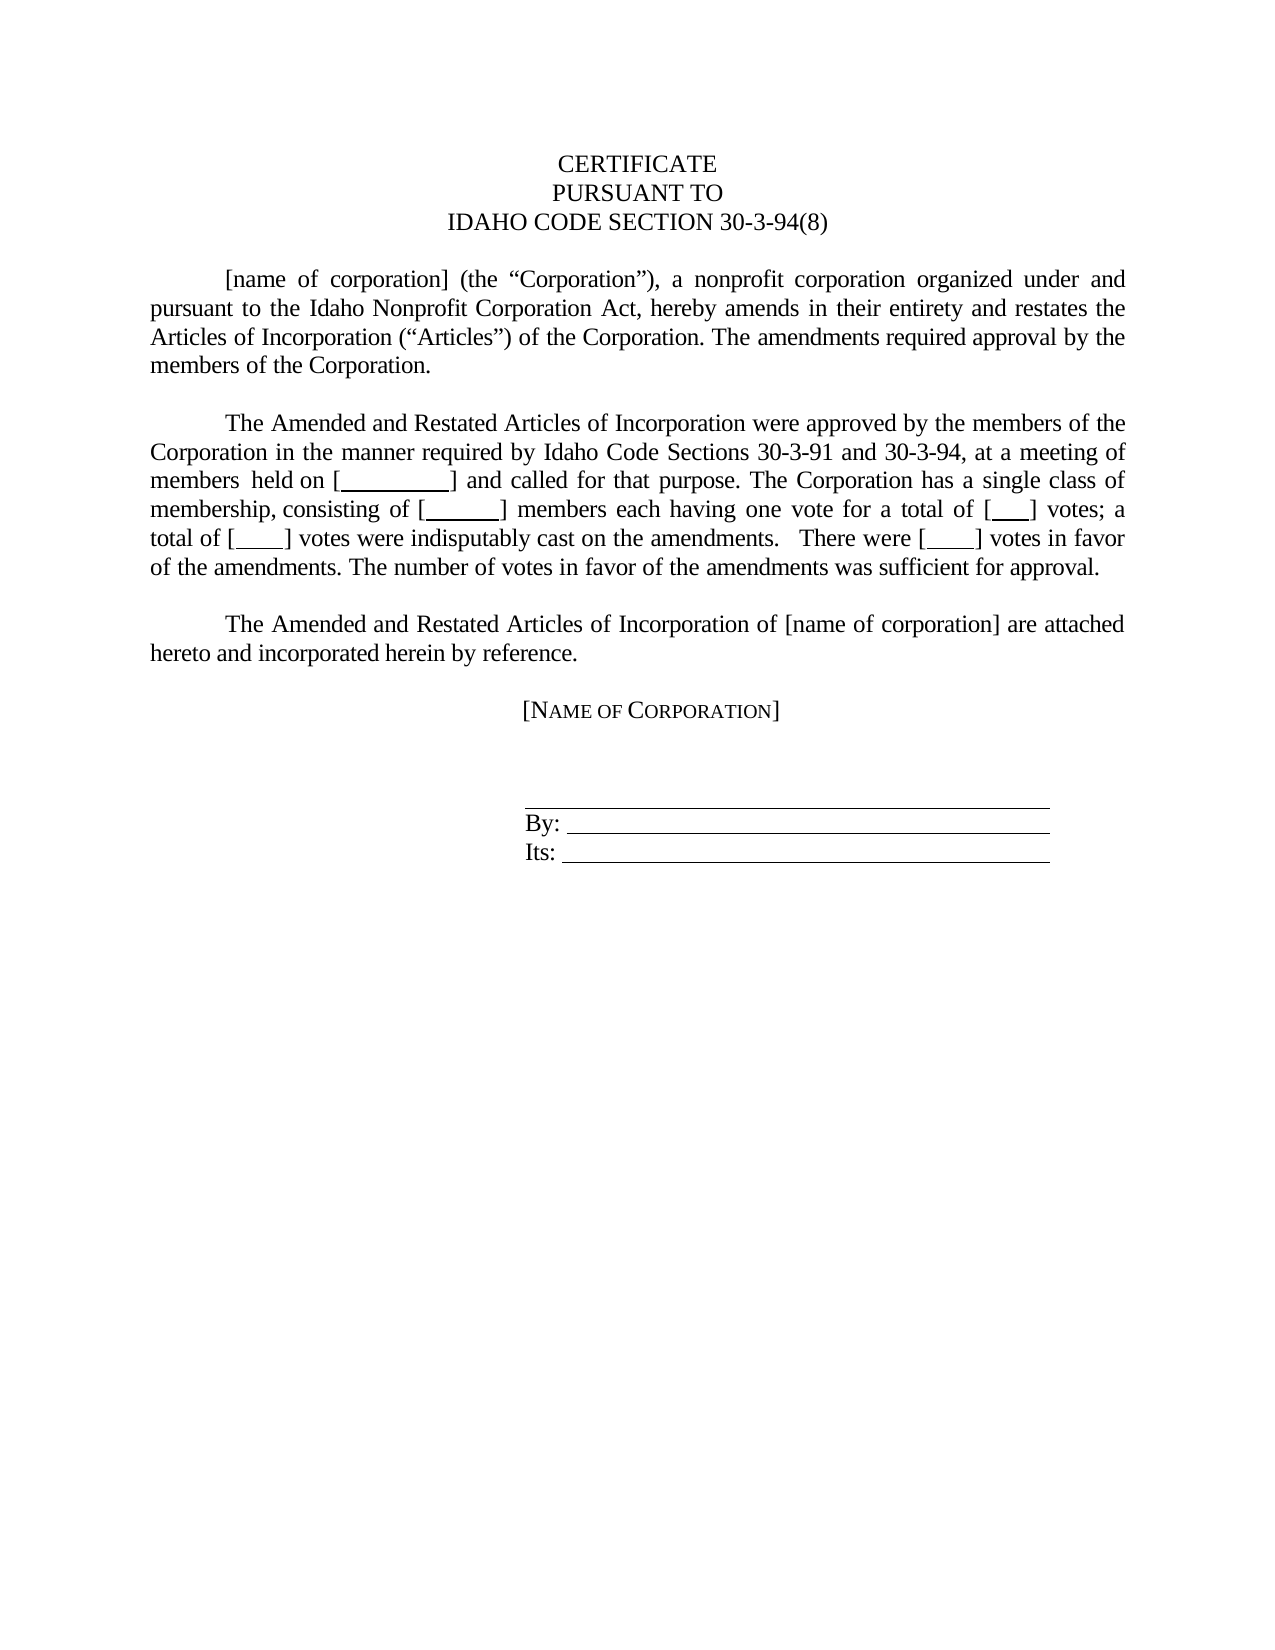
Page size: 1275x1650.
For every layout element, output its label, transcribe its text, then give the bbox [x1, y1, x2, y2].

text The Amended and Restated Articles of Incorporation were approved by the members of the Corporation in the manner required by Idaho Code Sections 30-3-91 and 30-3-94, at a meeting of members held on [ ] and called for that purpose. The Corporation has a single class of membership, consisting of [ ] members each having one vote for a total of [ ] votes; a total of [ ] votes were indisputably cast on the amendments. There were [ ] votes in favor of the amendments. The number of votes in favor of the amendments was sufficient for approval. [150, 408, 1126, 580]
text CERTIFICATE PURSUANT TO [552, 149, 723, 207]
text [name of corporation] (the “Corporation”), a nonprofit corporation organized under and pursuant to the Idaho Nonprofit Corporation Act, hereby amends in their entirety and restates the Articles of Incorporation (“Articles”) of the Corporation. The amendments required approval by the members of the Corporation. [150, 264, 1126, 379]
text Its: [525, 837, 1212, 865]
text IDAHO CODE SECTION 30-3-94(8) [216, 207, 1059, 235]
text By: [525, 804, 1212, 837]
text [NAME OF CORPORATION] [216, 695, 1085, 724]
text The Amended and Restated Articles of Incorporation of [name of corporation] are attached hereto and incorporated herein by reference. [150, 609, 1126, 667]
